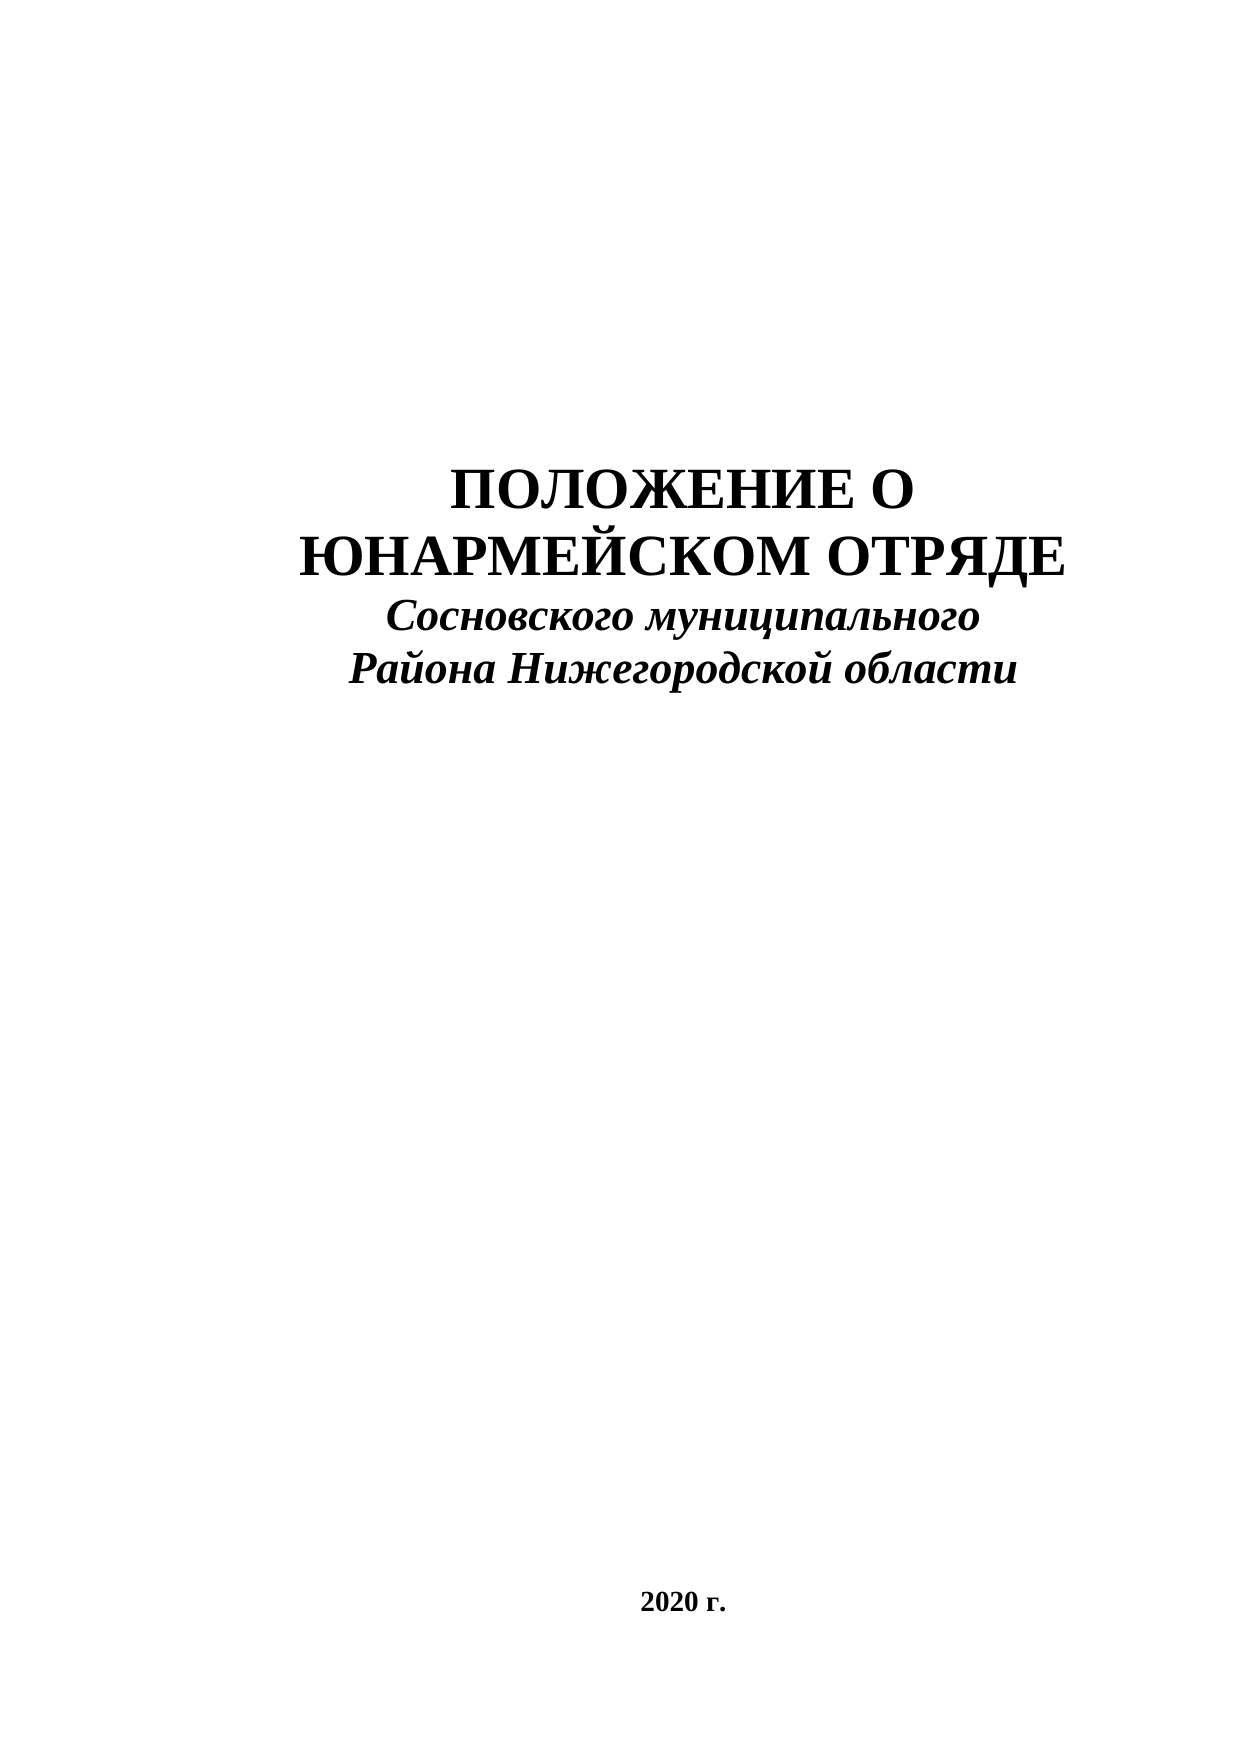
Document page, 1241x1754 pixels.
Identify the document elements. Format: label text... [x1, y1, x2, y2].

text 2020 г. [215, 1584, 1152, 1618]
text Сосновского муниципального [215, 588, 1152, 640]
text Района Нижегородской области [215, 640, 1152, 693]
text ПОЛОЖЕНИЕ О ЮНАРМЕЙСКОМ ОТРЯДЕ [215, 453, 1152, 588]
